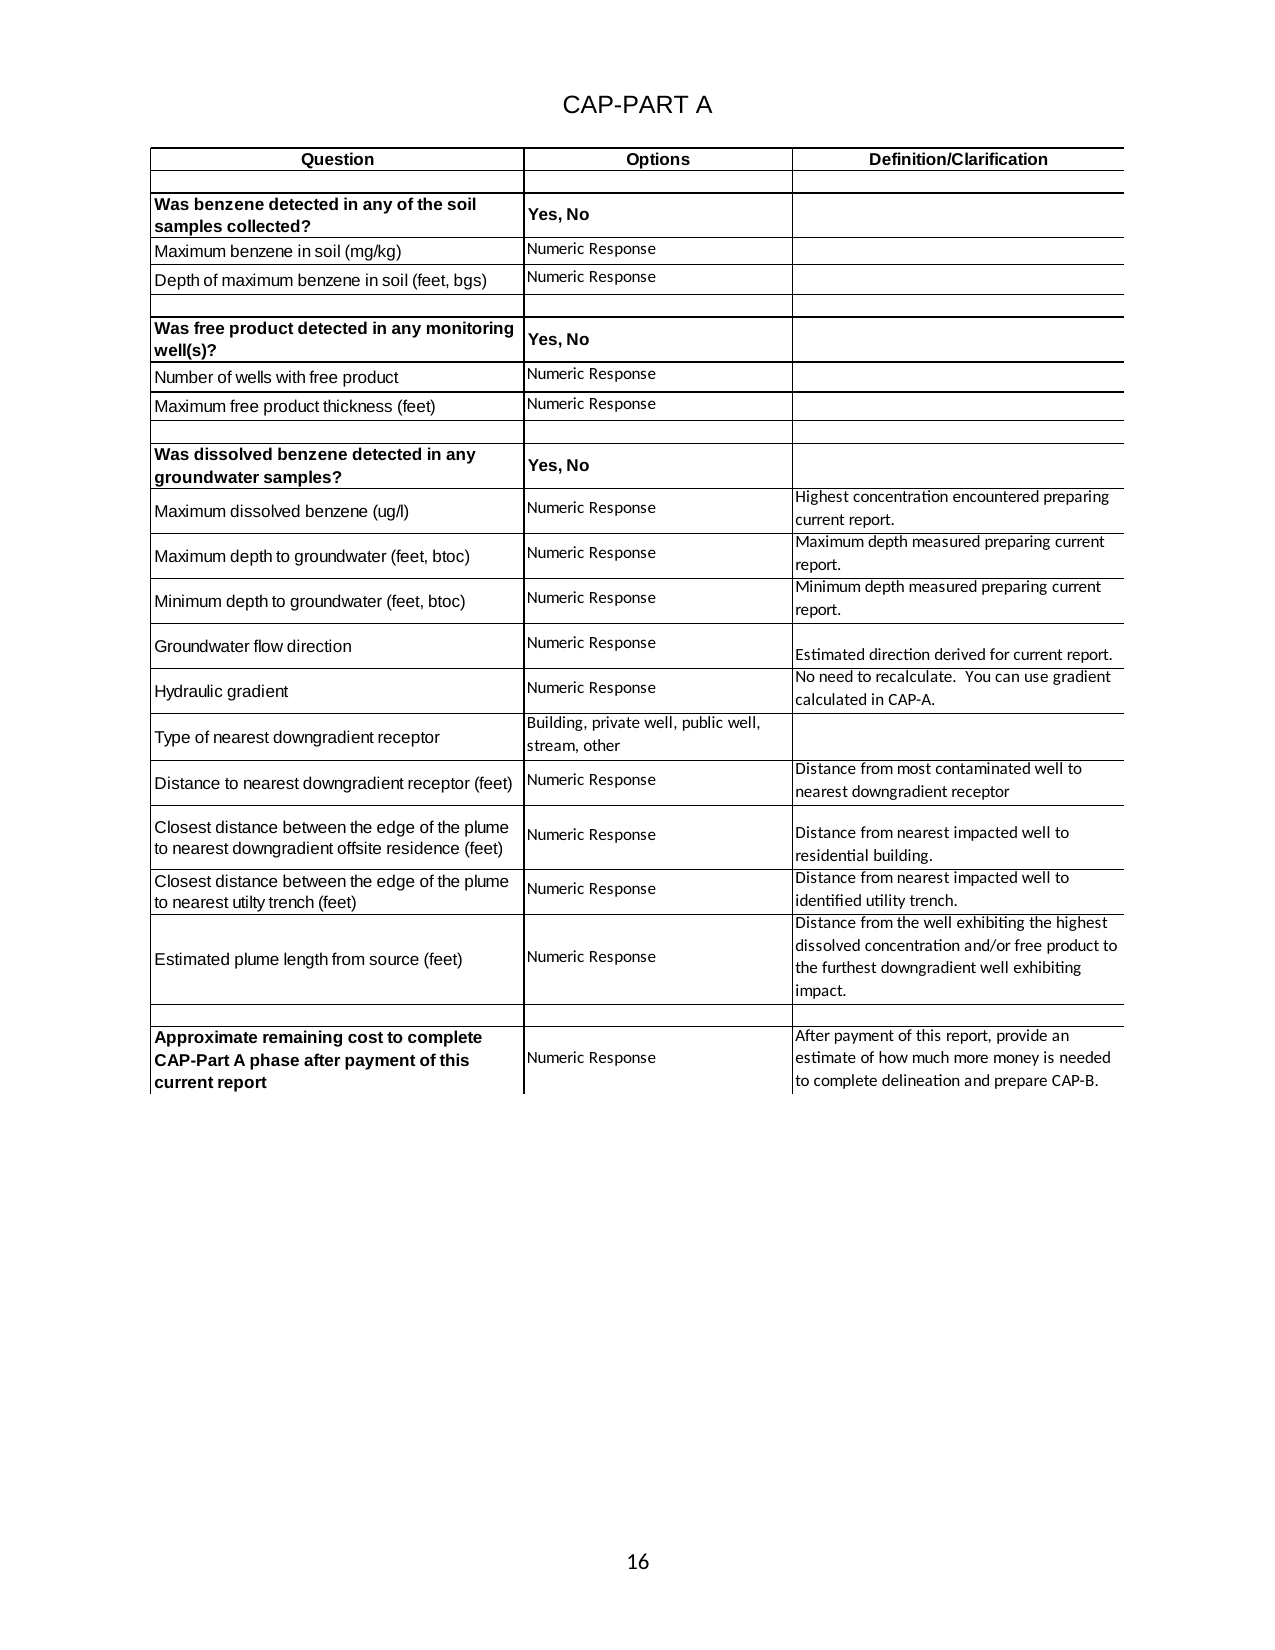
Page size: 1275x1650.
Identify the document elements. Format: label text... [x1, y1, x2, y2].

list CAP-PART A [150, 90, 1125, 119]
